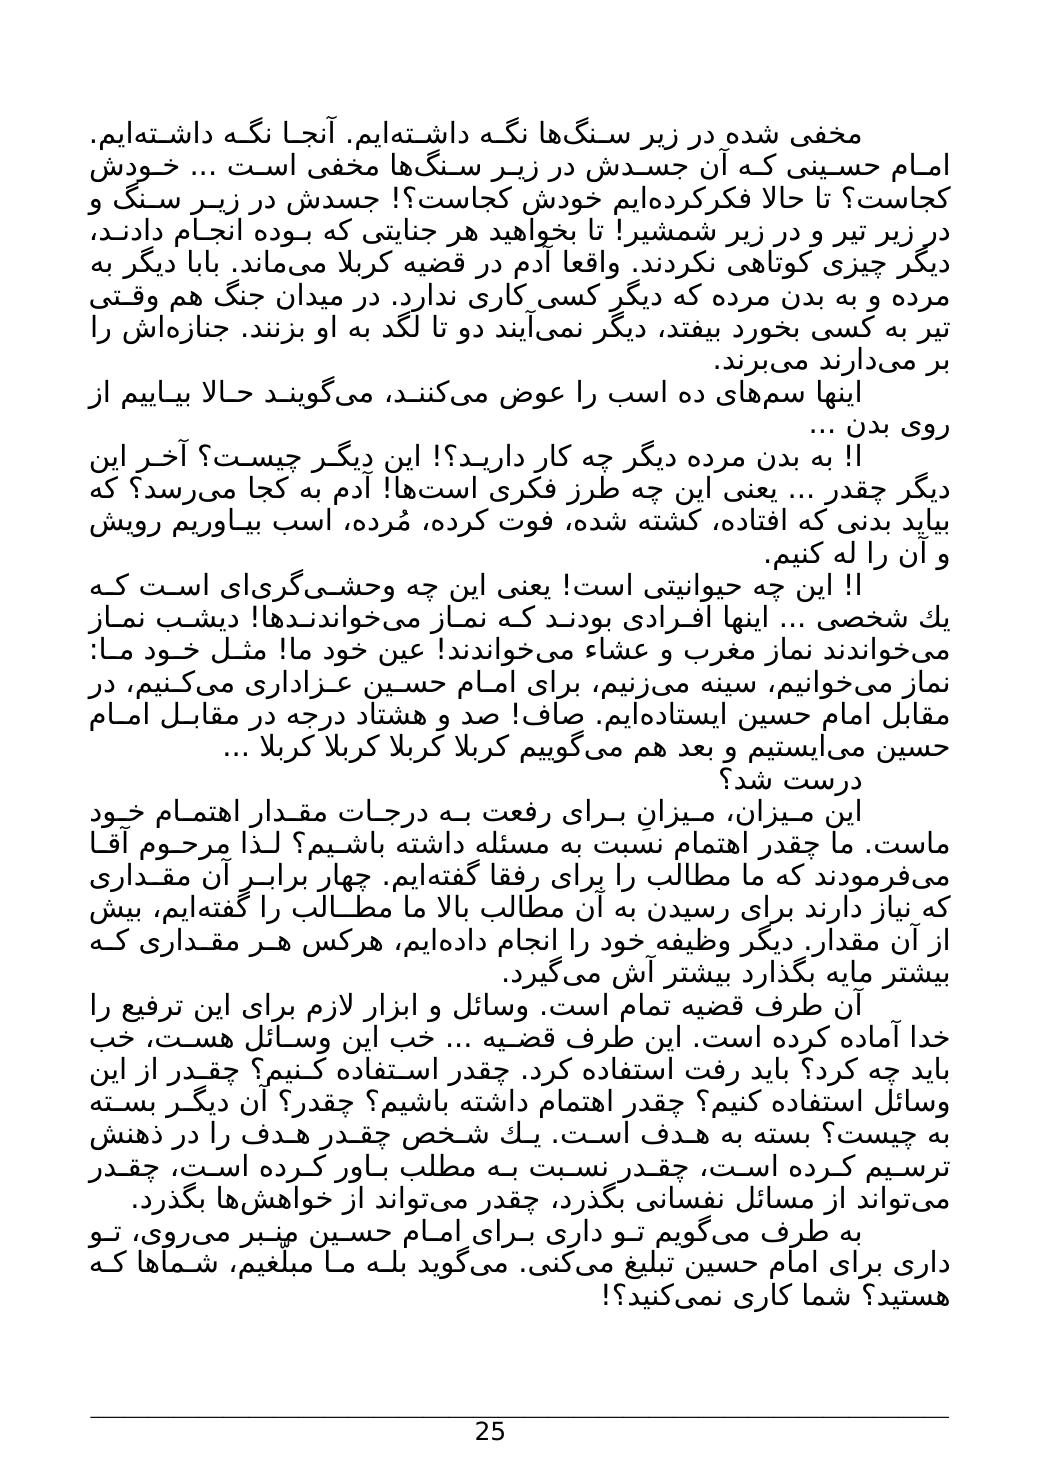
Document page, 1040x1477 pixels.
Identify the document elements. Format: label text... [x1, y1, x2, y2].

text درست شد؟ [89, 763, 951, 796]
text آن طرف قضیه تمام است. وسائل و ابزار لازم برای این ترفیع را خدا آماده كرده است. این طرف قضیه ... خب این وسائل هست، خب باید چه كرد؟ باید رفت استفاده كرد. چقدر استفاده كنیم؟ چقدر از این وسائل استفاده كنیم؟ چقدر اهتمام داشته باشیم؟ چقدر؟ آن دیگر بسته به چیست؟ بسته به هدف است. یك شخص چقدر هدف را در ذهنش ترسیم كرده است، چقدر نسبت به مطلب باور كرده است، چقدر می‌تواند از مسائل نفسانی بگذرد، چقدر می‌تواند از خواهش‌ها بگذرد. [89, 989, 951, 1215]
text اینها سم‌های ده اسب را عوض می‌كنند، می‌گویند حالا بیاییم از روی بدن ... [89, 376, 951, 441]
text ا! به بدن مرده دیگر چه كار دارید؟! این دیگر چیست؟ آخر این دیگر چقدر ... یعنی این چه طرز فكری است‌ها! آدم به كجا می‌رسد؟ كه بیاید بدنی كه افتاده، كشته شده، فوت كرده، مُرده، اسب بیاوریم رویش و آن را له كنیم. [89, 441, 951, 570]
text به طرف می‌گویم تو داری برای امام حسین منبر می‌روی، تو داری برای امام حسین تبلیغ می‌كنی. می‌گوید بله ما مبلّغیم، شماها كه هستید؟ شما كاری نمی‌كنید؟! [89, 1215, 951, 1312]
text ا! این چه حیوانیتی است! یعنی این چه وحشی‌گری‌ای است كه یك شخصی ... اینها افرادی بودند كه نماز می‌خواندندها! دیشب نماز می‌خواندند نماز مغرب و عشاء می‌خواندند! عین خود ما! مثل خود ما: نماز می‌خوانیم، سینه می‌زنیم، برای امام حسین عزاداری می‌كنیم، در مقابل امام حسین ایستاده‌ایم. صاف! صد و هشتاد درجه در مقابل امام حسین می‌ایستیم و بعد هم می‌گوییم كربلا كربلا كربلا كربلا ... [89, 570, 951, 763]
text این میزان، میزانِ برای رفعت به درجات مقدار اهتمام خود ماست. ما چقدر اهتمام نسبت به مسئله داشته باشیم؟ لذا مرحوم آقا می‌فرمودند كه ما مطالب را برای رفقا گفته‌ایم. چهار برابر آن مقداری كه نیاز دارند برای رسیدن به آن مطالب بالا ما مطالب را گفته‌ایم، بیش از آن مقدار. دیگر وظیفه خود را انجام داده‌ایم، هركس هر مقداری كه بیشتر مایه بگذارد بیشتر آش می‌گیرد. [89, 796, 951, 989]
text مخفی شده در زیر سنگ‌ها نگه داشته‌ایم. آنجا نگه داشته‌ایم. امام حسینی كه آن جسدش در زیر سنگ‌ها مخفی است ... خودش كجاست؟ تا حالا فكركرده‌ایم خودش كجاست؟! جسدش در زیر سنگ و در زیر تیر و در زیر شمشیر! تا بخواهید هر جنایتی كه بوده انجام دادند، دیگر چیزی كوتاهی نكردند. واقعا آدم در قضیه كربلا می‌ماند. بابا دیگر به مرده و به بدن مرده كه دیگر كسی كاری ندارد. در میدان جنگ هم وقتی تیر به كسی بخورد بیفتد، دیگر نمی‌آیند دو تا لگد به او بزنند. جنازه‌اش را بر می‌دارند می‌برند. [89, 118, 951, 376]
